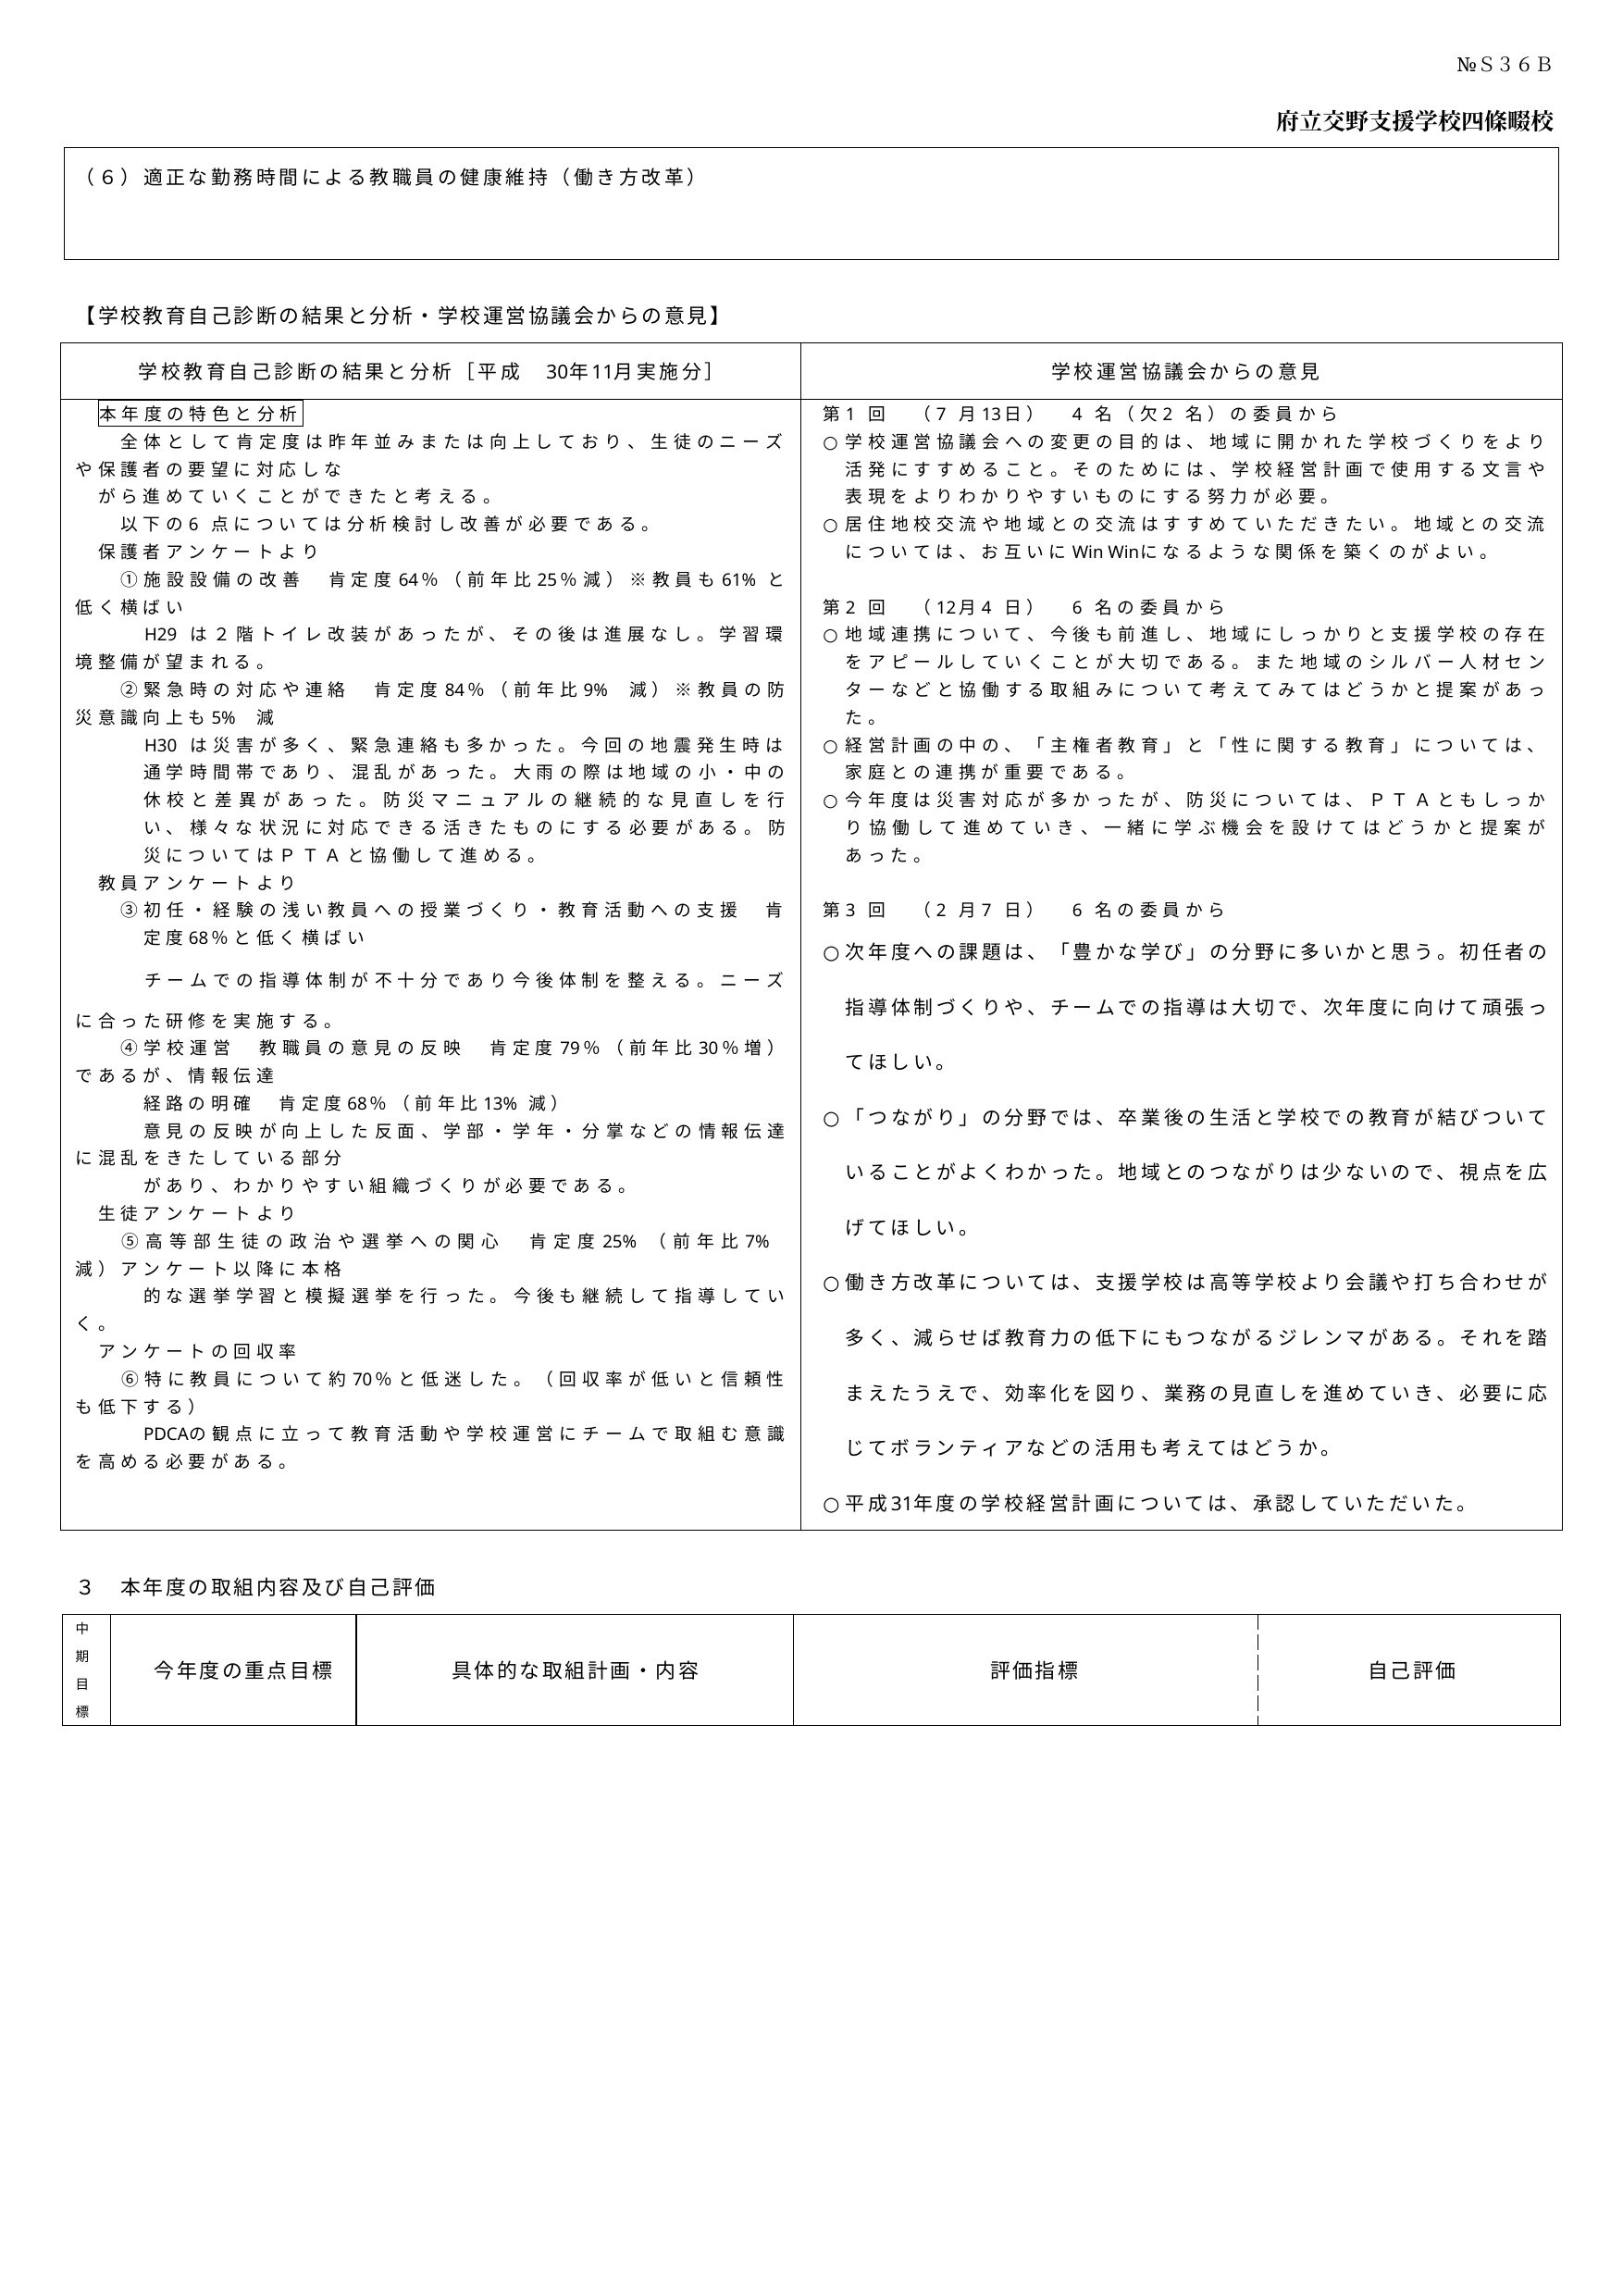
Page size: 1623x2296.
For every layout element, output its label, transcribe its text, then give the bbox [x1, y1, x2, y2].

table_header 自己評価 [1258, 1615, 1560, 1725]
table_header 評価指標 [794, 1615, 1258, 1725]
table_cell 第1回 （7月13日） 4名（欠2名）の委員から ○学校運営協議会への変更の目的は、地域に開かれた学校づくりをより活発にすすめること。そのためには、学校経営計画で使用する文言や表現をよりわかりやすいものにする努力が必要。 ○居住地校交流や地域との交流はすすめていただきたい。地域との交流については、お互いにWin Winになるような関係を築くのがよい。 第2回 （12月4日） 6名の委員から ○地域連携について、今後も前進し、地域にしっかりと支援学校の存在をアピールしていくことが大切である。また地域のシルバー人材センターなどと協働する取組みについて考えてみてはどうかと提案があった。 ○経営計画の中の、「主権者教育」と「性に関する教育」については、家庭との連携が重要である。 ○今年度は災害対応が多かったが、防災については、ＰＴＡともしっかり協働して進めていき、一緒に学ぶ機会を設けてはどうかと提案があった。 第3回 （2月7日） 6名の委員から ○次年度への課題は、「豊かな学び」の分野に多いかと思う。初任者の指導体制づくりや、チームでの指導は大切で、次年度に向けて頑張ってほしい。 ○「つながり」の分野では、卒業後の生活と学校での教育が結びついていることがよくわかった。地域とのつながりは少ないので、視点を広げてほしい。 ○働き方改革については、支援学校は高等学校より会議や打ち合わせが多く、減らせば教育力の低下にもつながるジレンマがある。それを踏まえたうえで、効率化を図り、業務の見直しを進めていき、必要に応じてボランティアなどの活用も考えてはどうか。 ○平成31年度の学校経営計画については、承認していただいた。 [801, 400, 1562, 1530]
text ３ 本年度の取組内容及び自己評価 [75, 1558, 1547, 1613]
table_header 中期 目標 [63, 1615, 110, 1725]
table_header 学校教育自己診断の結果と分析［平成 30年11月実施分］ [61, 343, 800, 399]
text 【学校教育自己診断の結果と分析・学校運営協議会からの意見】 [7, 287, 1547, 342]
table_header 具体的な取組計画・内容 [357, 1615, 793, 1725]
table_cell 本年度の特色と分析 全体として肯定度は昨年並みまたは向上しており、生徒のニーズや保護者の要望に対応しな がら進めていくことができたと考える。 以下の6点については分析検討し改善が必要である。 保護者アンケートより ①施設設備の改善 肯定度64％（前年比25％減）※教員も61%と低く横ばい H29は２階トイレ改装があったが、その後は進展なし。学習環境整備が望まれる。 ②緊急時の対応や連絡 肯定度84％（前年比9%減）※教員の防災意識向上も5%減 H30は災害が多く、緊急連絡も多かった。今回の地震発生時は通学時間帯であり、混乱があった。大雨の際は地域の小・中の休校と差異があった。防災マニュアルの継続的な見直しを行い、様々な状況に対応できる活きたものにする必要がある。防災についてはＰＴＡと協働して進める。 教員アンケートより ③初任・経験の浅い教員への授業づくり・教育活動への支援 肯定度68％と低く横ばい チームでの指導体制が不十分であり今後体制を整える。ニーズに合った研修を実施する。 ④学校運営 教職員の意見の反映 肯定度79％（前年比30％増）であるが、情報伝達 経路の明確 肯定度68％（前年比13%減） 意見の反映が向上した反面、学部・学年・分掌などの情報伝達に混乱をきたしている部分 があり、わかりやすい組織づくりが必要である。 生徒アンケートより ⑤高等部生徒の政治や選挙への関心 肯定度25%（前年比7%減）アンケート以降に本格 的な選挙学習と模擬選挙を行った。今後も継続して指導していく。 アンケートの回収率 ⑥特に教員について約70％と低迷した。（回収率が低いと信頼性も低下する） PDCAの観点に立って教育活動や学校運営にチームで取組む意識を高める必要がある。 [61, 400, 800, 1530]
table_header 今年度の重点目標 [111, 1615, 355, 1725]
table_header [65, 148, 1558, 258]
table_header 学校運営協議会からの意見 [801, 343, 1562, 399]
